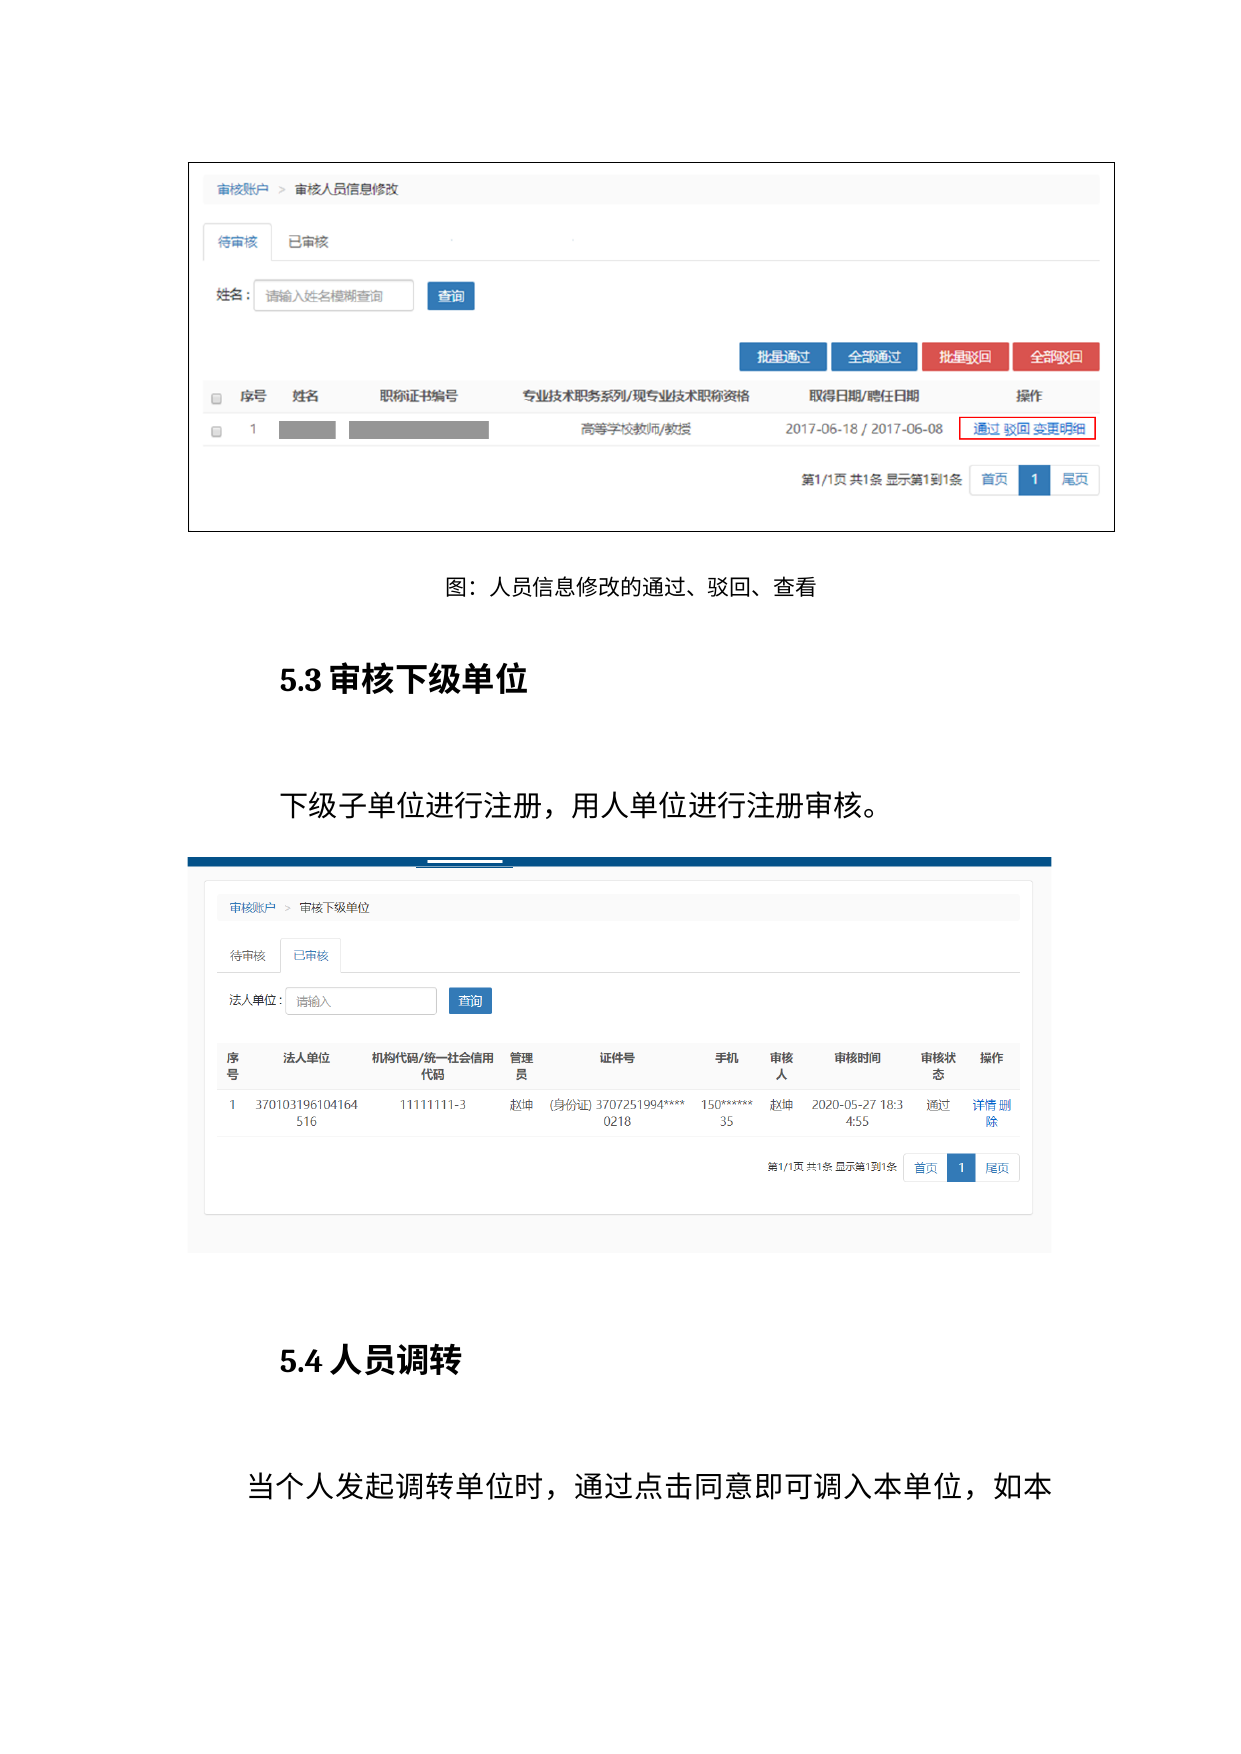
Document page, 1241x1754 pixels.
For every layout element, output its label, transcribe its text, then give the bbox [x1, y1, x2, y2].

subtitle 5.4人员调转 [187, 1325, 1053, 1390]
picture [187, 857, 1052, 1253]
text 图：人员信息修改的通过、驳回、查看 [187, 570, 1053, 601]
picture [189, 163, 1114, 531]
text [187, 1452, 1053, 1517]
subtitle 5.3审核下级单位 [187, 644, 1053, 709]
text 下级子单位进行注册，用人单位进行注册审核。 [187, 772, 1053, 837]
